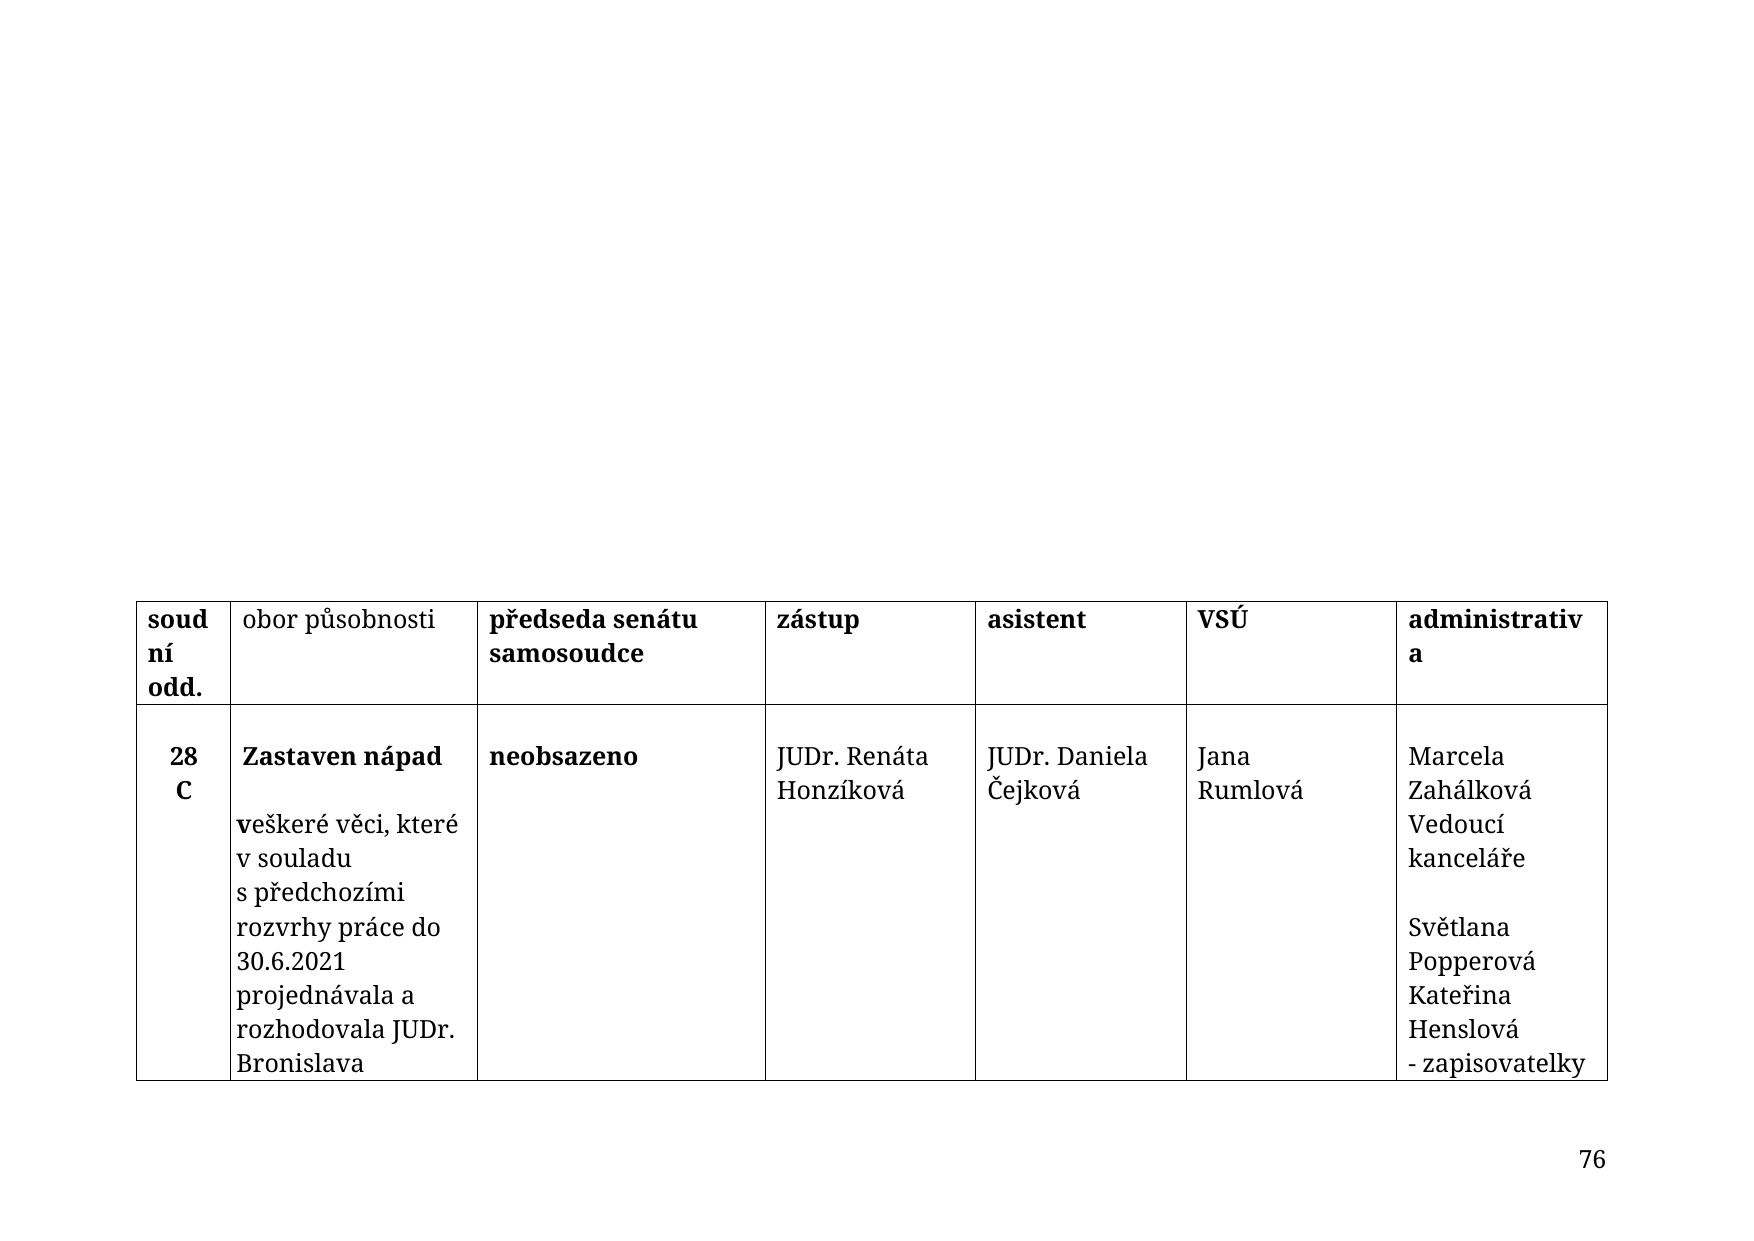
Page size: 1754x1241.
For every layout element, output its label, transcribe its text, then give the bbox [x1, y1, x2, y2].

table_header asistent [976, 602, 1186, 704]
table_header předseda senátu samosoudce [478, 602, 765, 704]
table_header soudní odd. [137, 602, 230, 704]
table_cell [1397, 705, 1607, 1079]
table_cell 28 C [137, 705, 230, 1079]
table_cell Jana Rumlová [1187, 705, 1396, 1079]
table_cell neobsazeno [478, 705, 765, 1079]
table_header VSÚ [1187, 602, 1396, 704]
table_header obor působnosti [231, 602, 477, 704]
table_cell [976, 705, 1186, 1079]
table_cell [231, 705, 477, 1079]
table_header zástup [766, 602, 975, 704]
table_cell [766, 705, 975, 1079]
table_header administrativa [1397, 602, 1607, 704]
